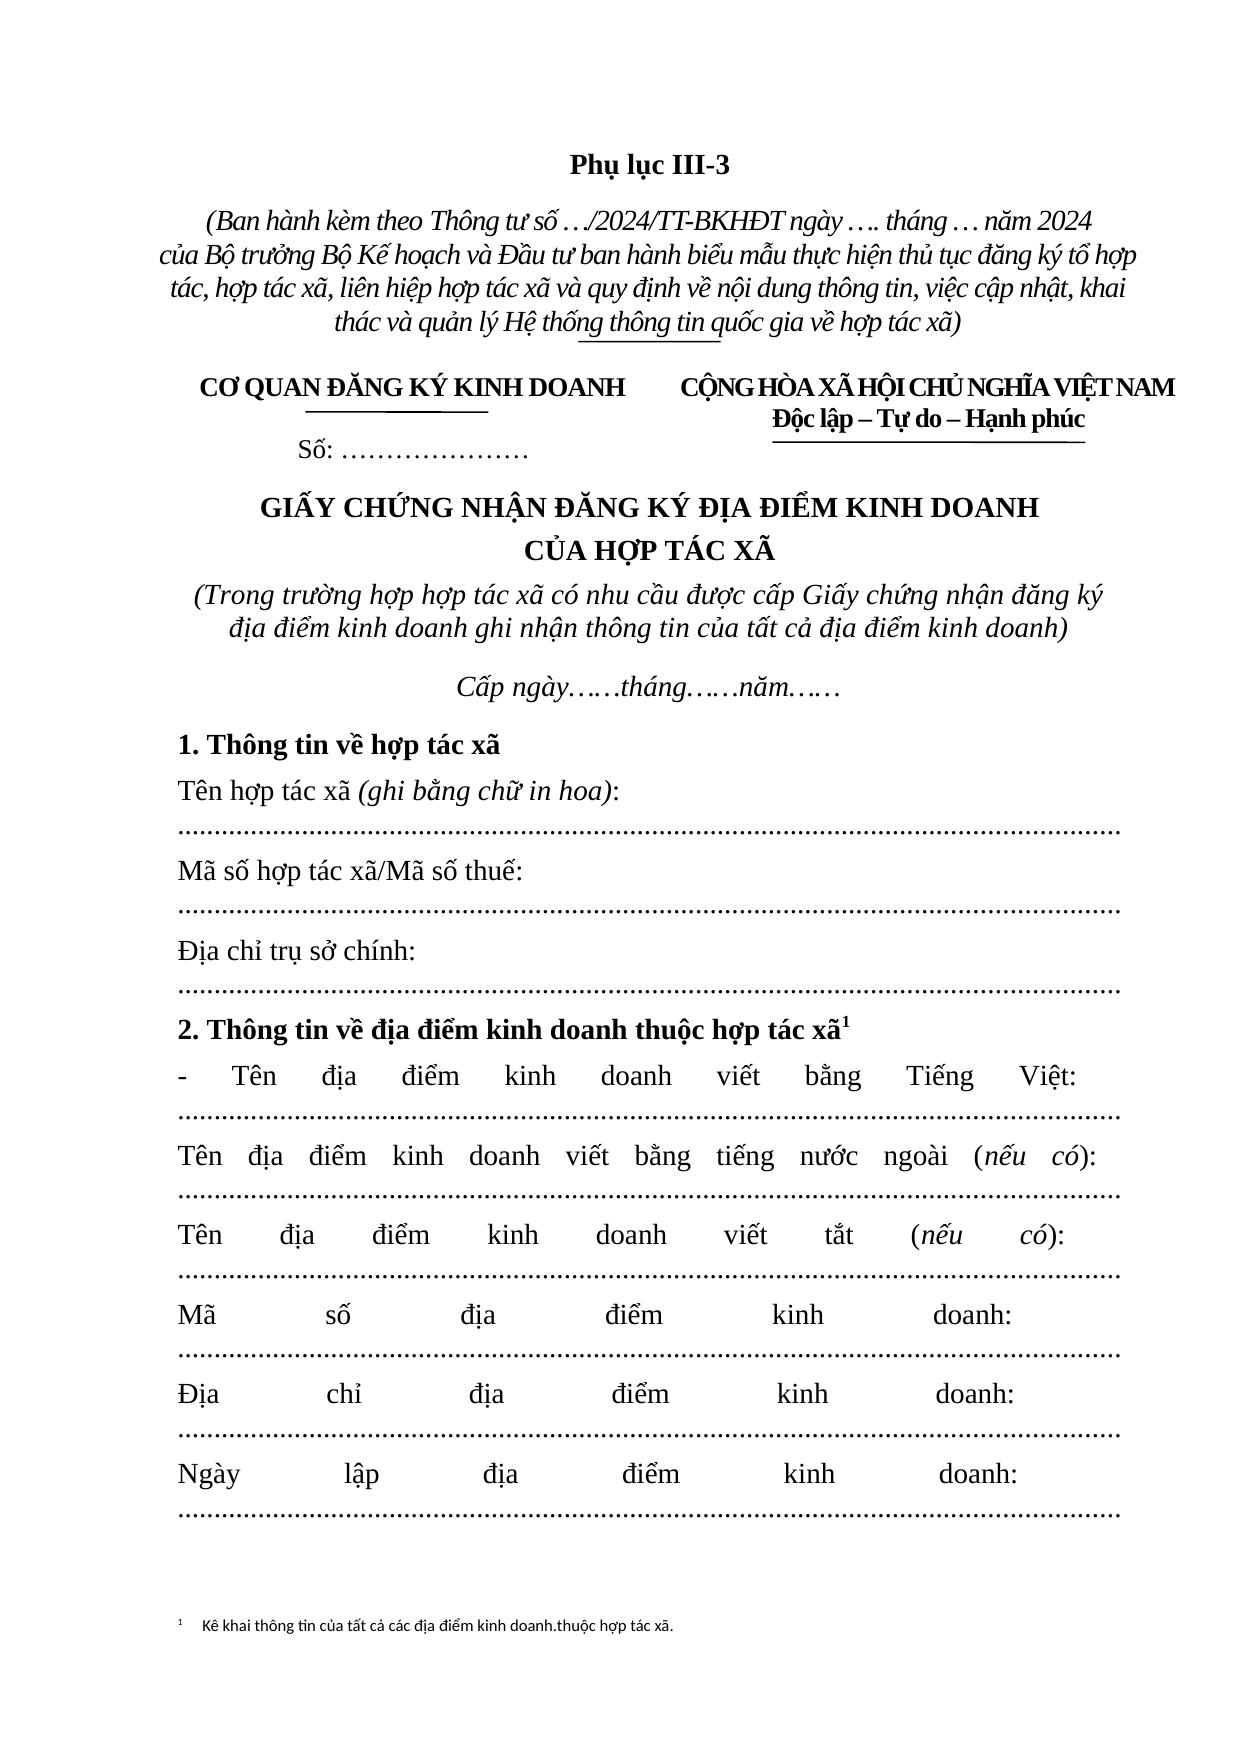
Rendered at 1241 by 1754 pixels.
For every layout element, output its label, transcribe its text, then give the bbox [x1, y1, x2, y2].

text Địa chỉ địa điểm kinh doanh: [177, 1377, 1122, 1444]
text Mã số địa điểm kinh doanh: [177, 1297, 1122, 1364]
text Địa chỉ trụ sở chính: [177, 933, 1122, 1000]
text Phụ lục III-3 [177, 147, 1122, 181]
text của Bộ trưởng Bộ Kế hoạch và Đầu tư ban hành biểu mẫu thực hiện thủ tục đăng ký tổ hợp tác, hợp tác xã, liên hiệp hợp tác xã và quy định về nội dung thông tin, việc cập nhật, khai thác và quản lý Hệ thống thông tin quốc gia về hợp tác xã) [148, 237, 1152, 338]
text (Ban hành kèm theo Thông tư số …/2024/TT-BKHĐT ngày …. tháng … năm 2024 [148, 203, 1152, 237]
text Mã số hợp tác xã/Mã số thuế: [177, 853, 1122, 920]
text - Tên địa điểm kinh doanh viết bằng Tiếng Việt: [177, 1058, 1122, 1125]
text Tên hợp tác xã (ghi bằng chữ in hoa): [177, 773, 1122, 841]
table_header CƠ QUAN ĐĂNG KÝ KINH DOANH Số: ………………… [160, 371, 666, 465]
text 1. Thông tin về hợp tác xã [177, 727, 1122, 761]
text GIẤY CHỨNG NHẬN ĐĂNG KÝ ĐỊA ĐIỂM KINH DOANH CỦA HỢP TÁC XÃ [236, 490, 1063, 567]
text Tên địa điểm kinh doanh viết tắt (nếu có): [177, 1217, 1122, 1284]
text (Trong trường hợp hợp tác xã có nhu cầu được cấp Giấy chứng nhận đăng ký địa điểm kinh doanh ghi nhận thông tin của tất cả địa điểm kinh doanh) [177, 577, 1122, 644]
text Tên địa điểm kinh doanh viết bằng tiếng nước ngoài (nếu có): [177, 1138, 1122, 1205]
table_header CỘNG HÒA XÃ HỘI CHỦ NGHĨA VIỆT NAM Độc lập – Tự do – Hạnh phúc [666, 371, 1192, 465]
text 2. Thông tin về địa điểm kinh doanh thuộc hợp tác xã [177, 1012, 1122, 1046]
text Cấp ngày……tháng……năm…… [177, 669, 1122, 702]
text Ngày lập địa điểm kinh doanh: [177, 1456, 1122, 1523]
